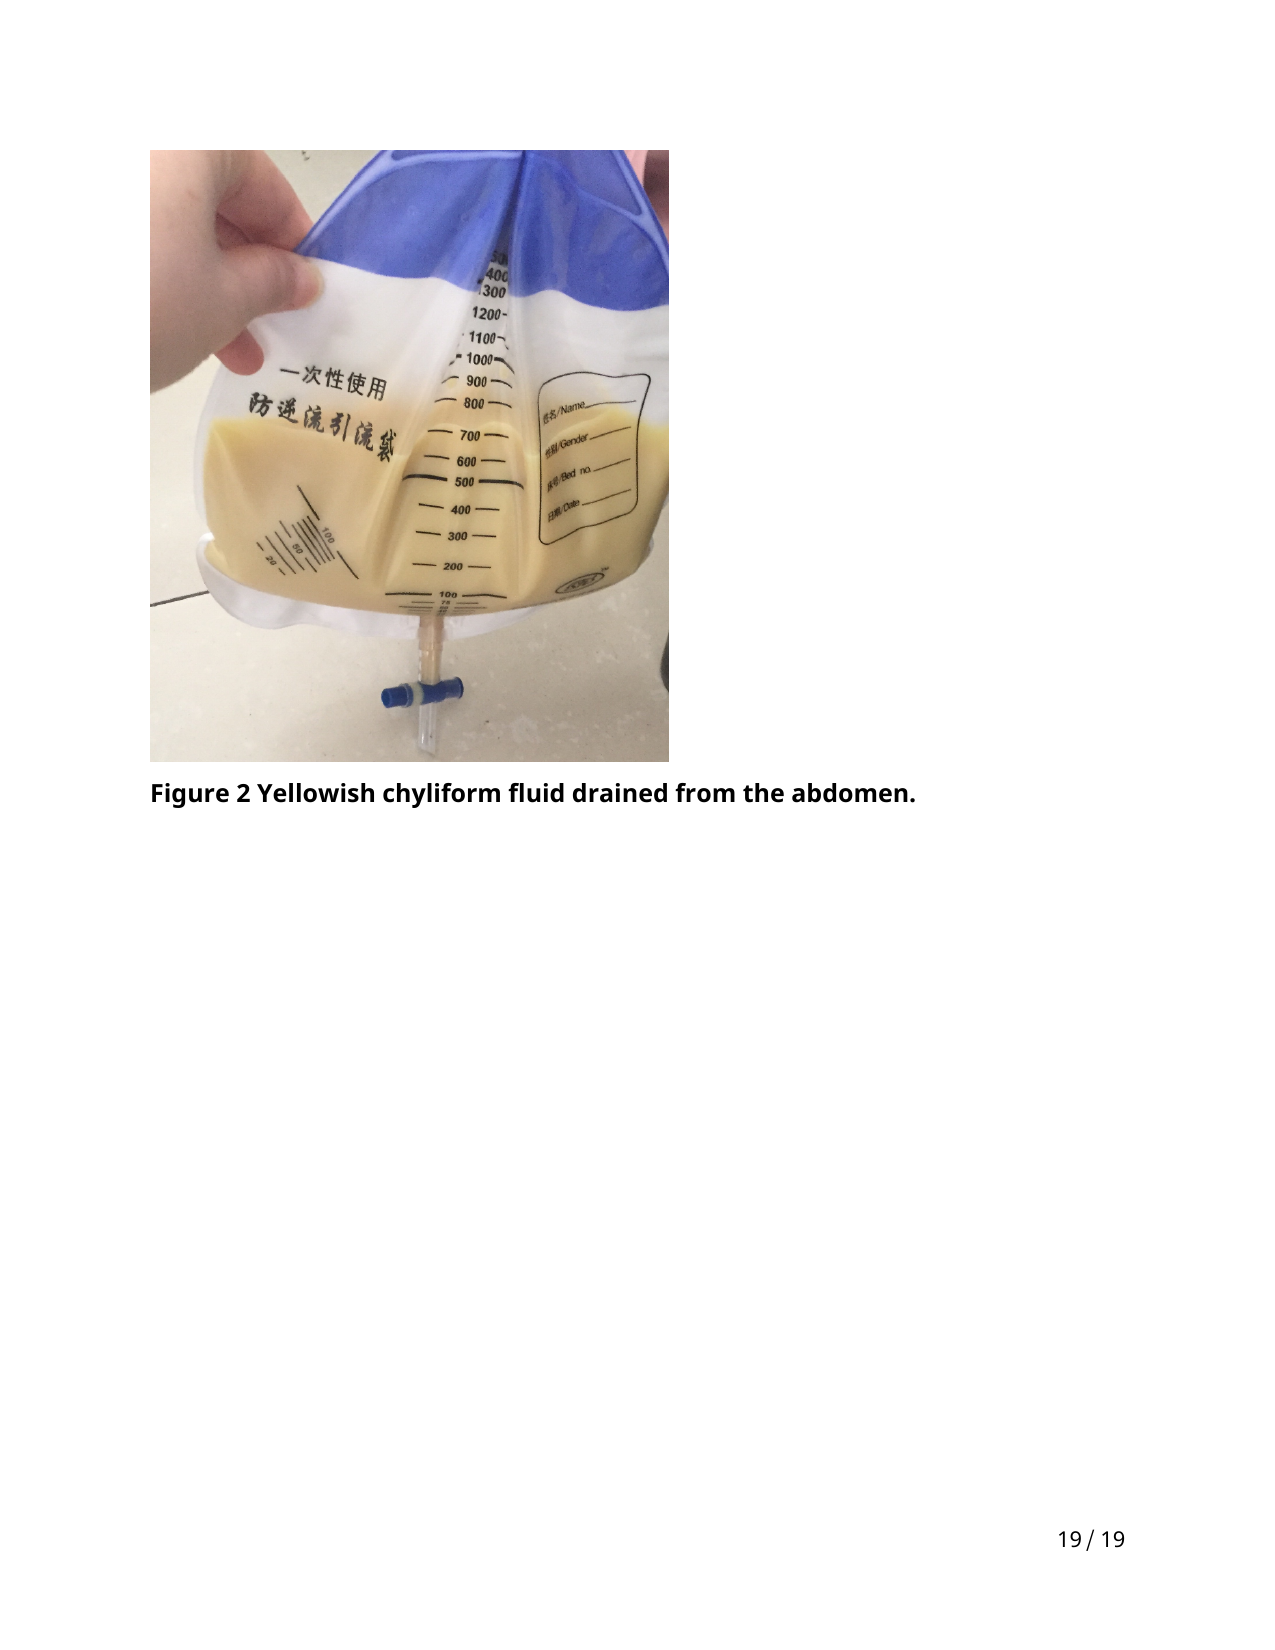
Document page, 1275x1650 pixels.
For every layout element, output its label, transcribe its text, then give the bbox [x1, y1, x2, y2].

picture [150, 150, 669, 762]
text Figure 2 Yellowish chyliform fluid drained from the abdomen. [150, 776, 1125, 810]
